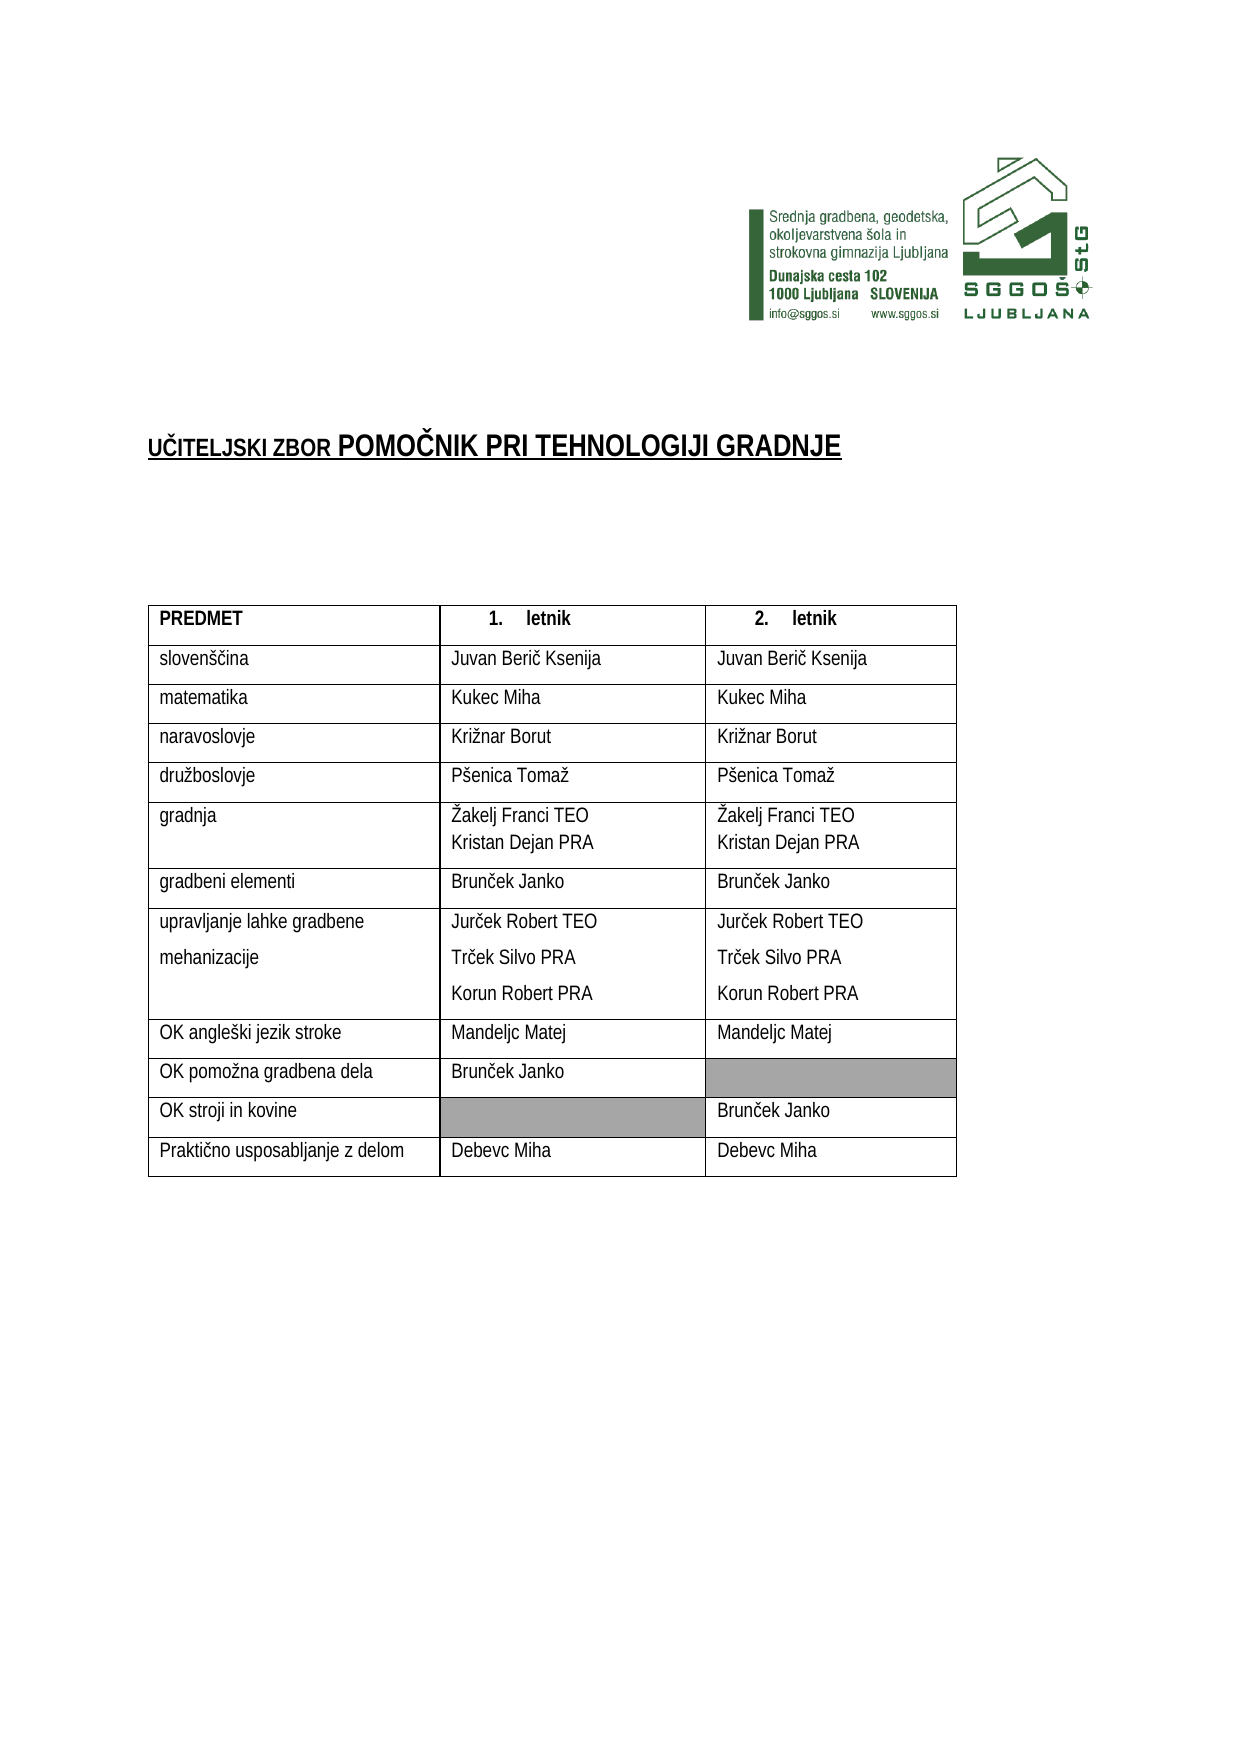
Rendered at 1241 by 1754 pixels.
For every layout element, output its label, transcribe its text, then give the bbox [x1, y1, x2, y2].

table_cell Pšenica Tomaž [441, 763, 705, 802]
table_cell OK pomožna gradbena dela [149, 1059, 439, 1097]
table_cell Žakelj Franci TEO Kristan Dejan PRA [441, 803, 705, 868]
text UČITELJSKI ZBOR POMOČNIK PRI TEHNOLOGIJI GRADNJE [148, 427, 1093, 463]
table_cell Debevc Miha [441, 1138, 705, 1176]
table_cell matematika [149, 685, 439, 723]
table_header letnik [706, 606, 956, 644]
table_cell Juvan Berič Ksenija [441, 646, 705, 684]
table_cell [441, 1098, 705, 1137]
table_cell Praktično usposabljanje z delom [149, 1138, 439, 1176]
table_cell naravoslovje [149, 724, 439, 762]
table_cell Brunček Janko [441, 1059, 705, 1097]
table_cell gradbeni elementi [149, 869, 439, 908]
table_cell Jurček Robert TEO Trček Silvo PRA Korun Robert PRA [441, 909, 705, 1019]
table_cell OK angleški jezik stroke [149, 1020, 439, 1058]
table_cell Brunček Janko [706, 869, 956, 908]
table_cell Mandeljc Matej [441, 1020, 705, 1058]
table_cell Juvan Berič Ksenija [706, 646, 956, 684]
table_cell gradnja [149, 803, 439, 868]
picture [741, 147, 1093, 332]
table_cell Mandeljc Matej [706, 1020, 956, 1058]
table_cell upravljanje lahke gradbene mehanizacije [149, 909, 439, 1019]
table_cell Kukec Miha [706, 685, 956, 723]
table_cell Brunček Janko [441, 869, 705, 908]
table_cell slovenščina [149, 646, 439, 684]
table_cell Jurček Robert TEO Trček Silvo PRA Korun Robert PRA [706, 909, 956, 1019]
table_cell Brunček Janko [706, 1098, 956, 1137]
table_cell Pšenica Tomaž [706, 763, 956, 802]
table_cell Kukec Miha [441, 685, 705, 723]
table_cell Žakelj Franci TEO Kristan Dejan PRA [706, 803, 956, 868]
table_cell Križnar Borut [441, 724, 705, 762]
table_cell [706, 1059, 956, 1097]
table_cell Debevc Miha [706, 1138, 956, 1176]
table_header PREDMET [149, 606, 439, 644]
table_header letnik [441, 606, 705, 644]
table_cell OK stroji in kovine [149, 1098, 439, 1137]
table_cell družboslovje [149, 763, 439, 802]
table_cell Križnar Borut [706, 724, 956, 762]
